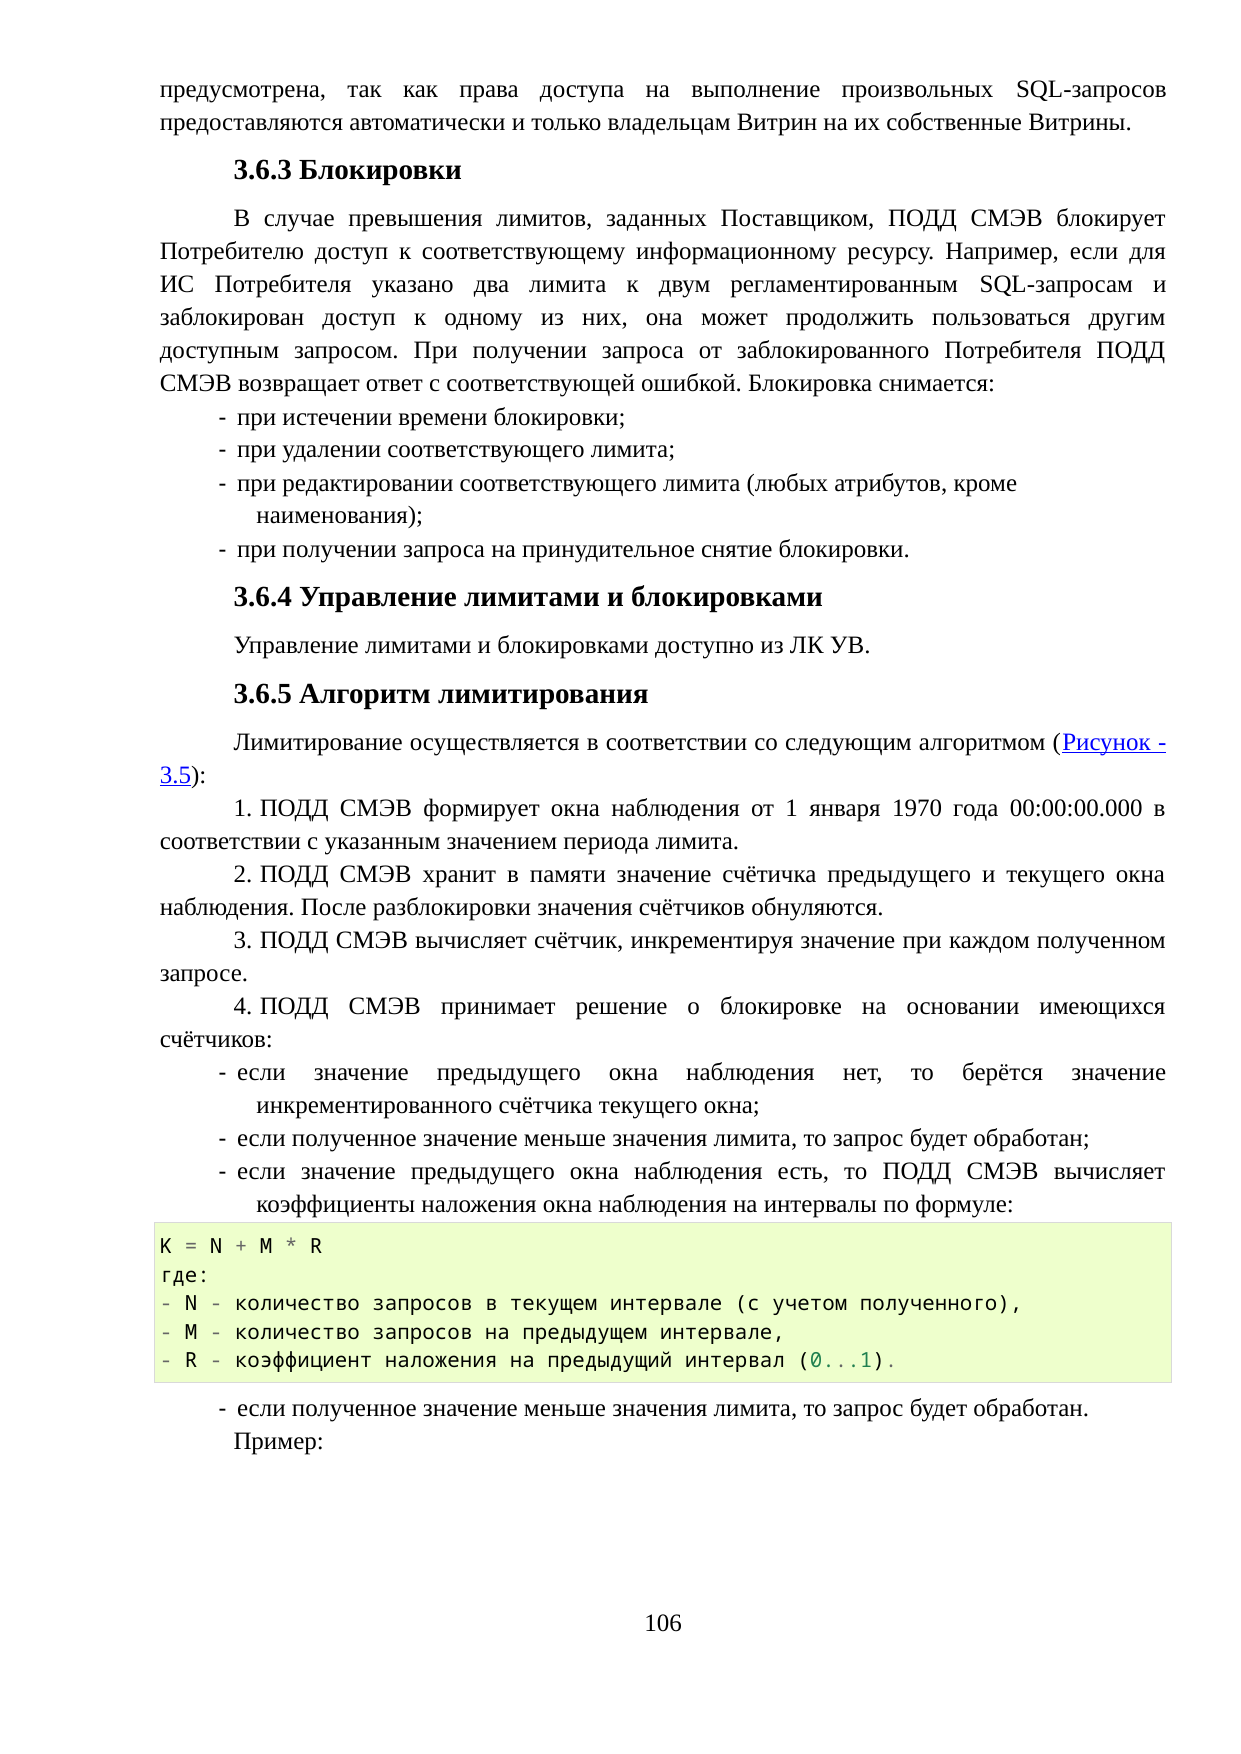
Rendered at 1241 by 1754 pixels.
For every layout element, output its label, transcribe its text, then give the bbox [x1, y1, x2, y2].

list ПОДД СМЭВ вычисляет счётчик, инкрементируя значение при каждом полученном запросе. [159, 925, 1166, 987]
list при удалении соответствующего лимита; [219, 434, 1166, 463]
subtitle 3.6.3 Блокировки [159, 152, 1166, 186]
list если значение предыдущего окна наблюдения есть, то ПОДД СМЭВ вычисляет коэффициенты наложения окна наблюдения на интервалы по формуле: [219, 1156, 1166, 1218]
list ПОДД СМЭВ хранит в памяти значение счётичка предыдущего и текущего окна наблюдения. После разблокировки значения счётчиков обнуляются. [159, 859, 1166, 921]
text Лимитирование осуществляется в соответствии со следующим алгоритмом (Рисунок - 3.5): [159, 727, 1166, 788]
text K = N + M * R где: - N - количество запросов в текущем интервале (с учетом полученного), - M - количество запросов на предыдущем интервале, - R - коэффициент наложения на предыдущий интервал (0...1). [155, 1223, 1171, 1382]
text Управление лимитами и блокировками доступно из ЛК УВ. [159, 630, 1166, 659]
list при истечении времени блокировки; [219, 402, 1166, 430]
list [159, 74, 1166, 136]
list ПОДД СМЭВ формирует окна наблюдения от 1 января 1970 года 00:00:00.000 в соответствии с указанным значением периода лимита. [159, 793, 1166, 854]
list если полученное значение меньше значения лимита, то запрос будет обработан. [219, 1393, 1166, 1422]
text Пример: [159, 1426, 1166, 1455]
list при получении запроса на принудительное снятие блокировки. [219, 534, 1166, 562]
subtitle 3.6.5 Алгоритм лимитирования [159, 676, 1166, 709]
list если полученное значение меньше значения лимита, то запрос будет обработан; [219, 1123, 1166, 1152]
list при редактировании соответствующего лимита (любых атрибутов, кроме наименования); [219, 468, 1166, 529]
list ПОДД СМЭВ принимает решение о блокировке на основании имеющихся счётчиков: [159, 991, 1166, 1053]
text В случае превышения лимитов, заданных Поставщиком, ПОДД СМЭВ блокирует Потребителю доступ к соответствующему информационному ресурсу. Например, если для ИС Потребителя указано два лимита к двум регламентированным SQL-запросам и заблокирован доступ к одному из них, она может продолжить пользоваться другим доступным запросом. При получении запроса от заблокированного Потребителя ПОДД СМЭВ возвращает ответ с соответствующей ошибкой. Блокировка снимается: [159, 203, 1166, 397]
subtitle 3.6.4 Управление лимитами и блокировками [159, 579, 1166, 613]
list если значение предыдущего окна наблюдения нет, то берётся значение инкрементированного счётчика текущего окна; [219, 1057, 1166, 1119]
